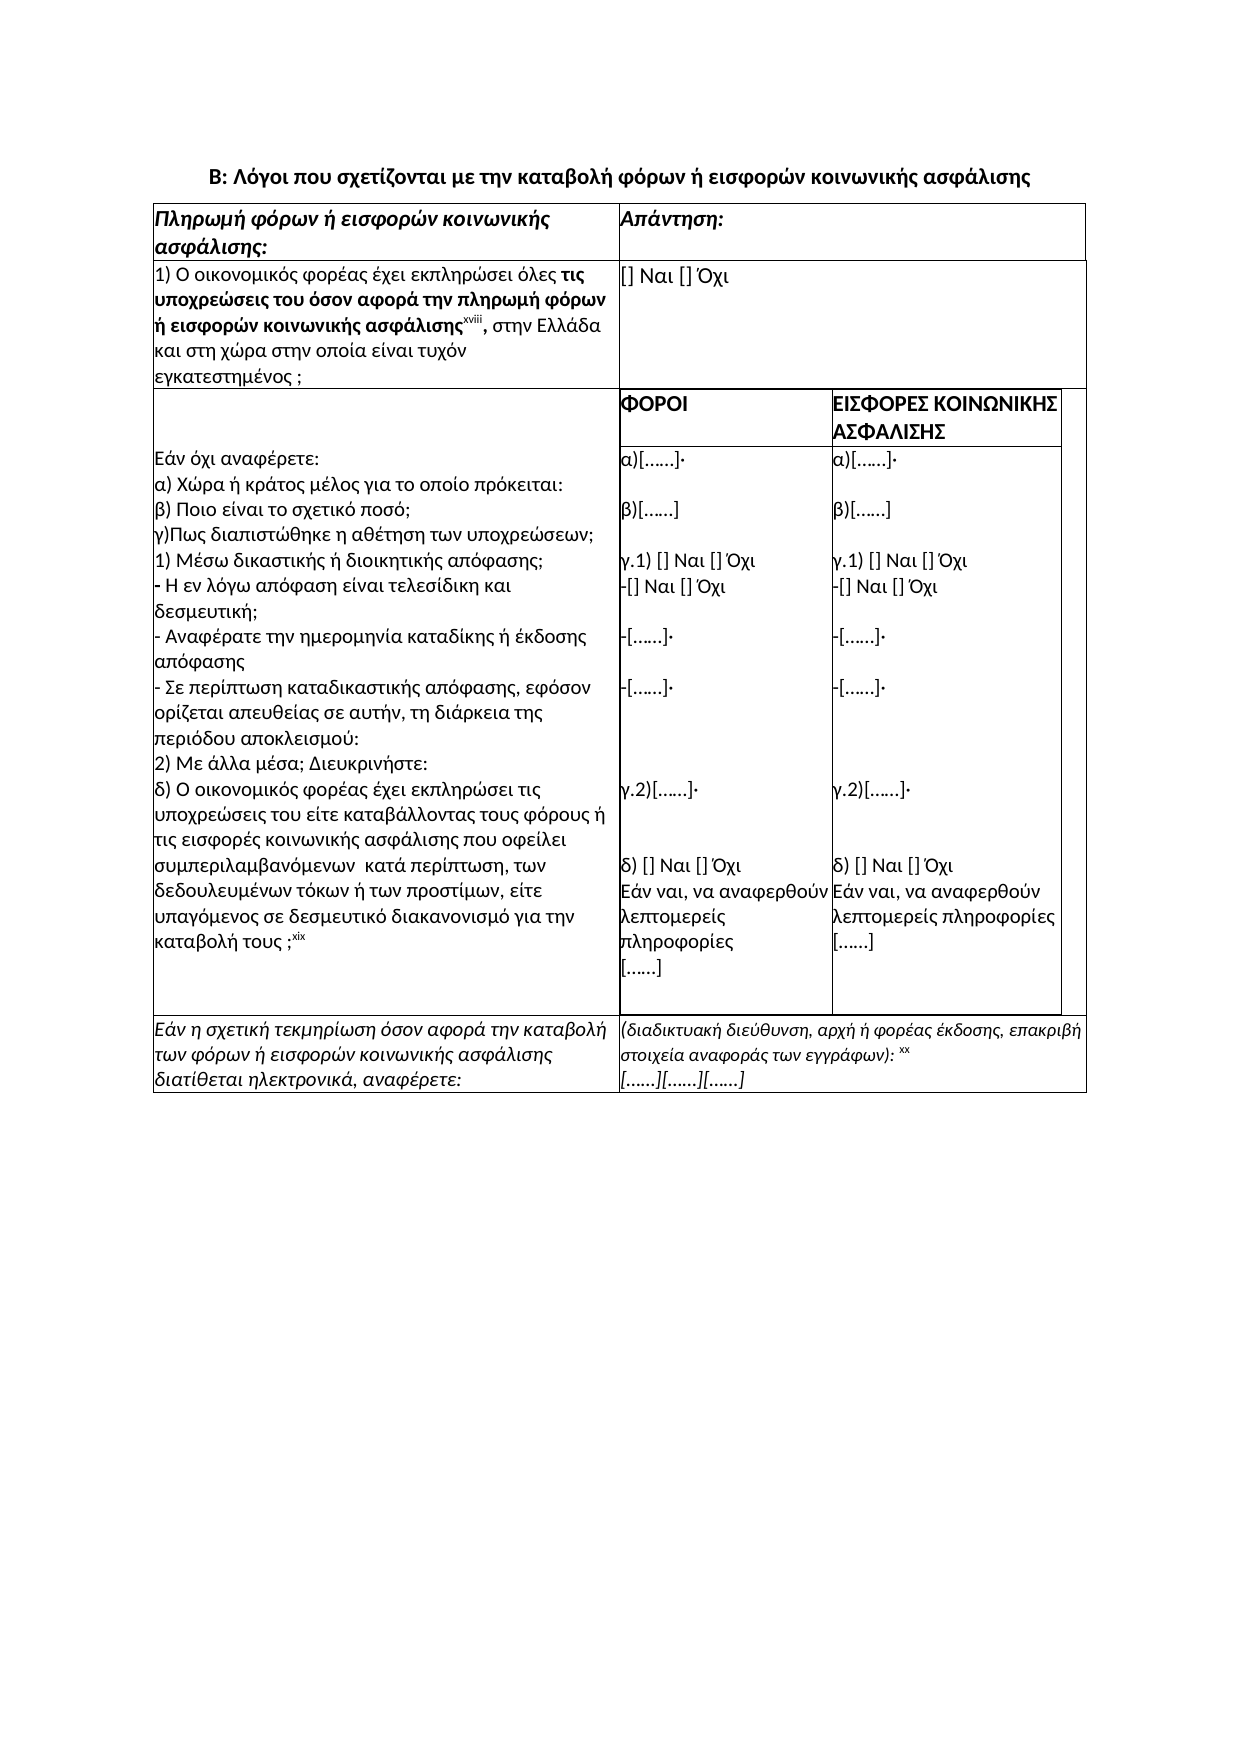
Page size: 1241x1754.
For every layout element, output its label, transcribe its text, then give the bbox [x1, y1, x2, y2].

text Β: Λόγοι που σχετίζονται με την καταβολή φόρων ή εισφορών κοινωνικής ασφάλισης [187, 162, 1053, 191]
table_header Πληρωμή φόρων ή εισφορών κοινωνικής ασφάλισης: [154, 204, 619, 260]
table_cell [1062, 389, 1086, 1015]
table_cell [621, 447, 832, 1014]
table_header Απάντηση: [620, 204, 1085, 260]
table_cell Εάν όχι αναφέρετε: α) Χώρα ή κράτος μέλος για το οποίο πρόκειται: β) Ποιο είναι το σχετικό ποσό; γ)Πως διαπιστώθηκε η αθέτηση των υποχρεώσεων; 1) Μέσω δικαστικής ή διοικητικής απόφασης; - Η εν λόγω απόφαση είναι τελεσίδικη και δεσμευτική; - Αναφέρατε την ημερομηνία καταδίκης ή έκδοσης απόφασης - Σε περίπτωση καταδικαστικής απόφασης, εφόσον ορίζεται απευθείας σε αυτήν, τη διάρκεια της περιόδου αποκλεισμού: 2) Με άλλα μέσα; Διευκρινήστε: δ) Ο οικονομικός φορέας έχει εκπληρώσει τις υποχρεώσεις του είτε καταβάλλοντας τους φόρους ή τις εισφορές κοινωνικής ασφάλισης που οφείλει συμπεριλαμβανόμενων κατά περίπτωση, των δεδουλευμένων τόκων ή των προστίμων, είτε υπαγόμενος σε δεσμευτικό διακανονισμό για την καταβολή τους ; [154, 389, 619, 1015]
table_cell (διαδικτυακή διεύθυνση, αρχή ή φορέας έκδοσης, επακριβή στοιχεία αναφοράς των εγγράφων): [……][……][……] [620, 1016, 1086, 1092]
table_cell Εάν η σχετική τεκμηρίωση όσον αφορά την καταβολή των φόρων ή εισφορών κοινωνικής ασφάλισης διατίθεται ηλεκτρονικά, αναφέρετε: [154, 1016, 619, 1092]
table_cell [833, 390, 1061, 446]
table_cell [] Ναι [] Όχι [620, 261, 1086, 388]
table_cell 1) Ο οικονομικός φορέας έχει εκπληρώσει όλες τις υποχρεώσεις του όσον αφορά την πληρωμή φόρων ή εισφορών κοινωνικής ασφάλισης, στην Ελλάδα και στη χώρα στην οποία είναι τυχόν εγκατεστημένος ; [154, 261, 619, 388]
table_cell [833, 447, 1061, 1014]
table_cell [621, 390, 832, 446]
